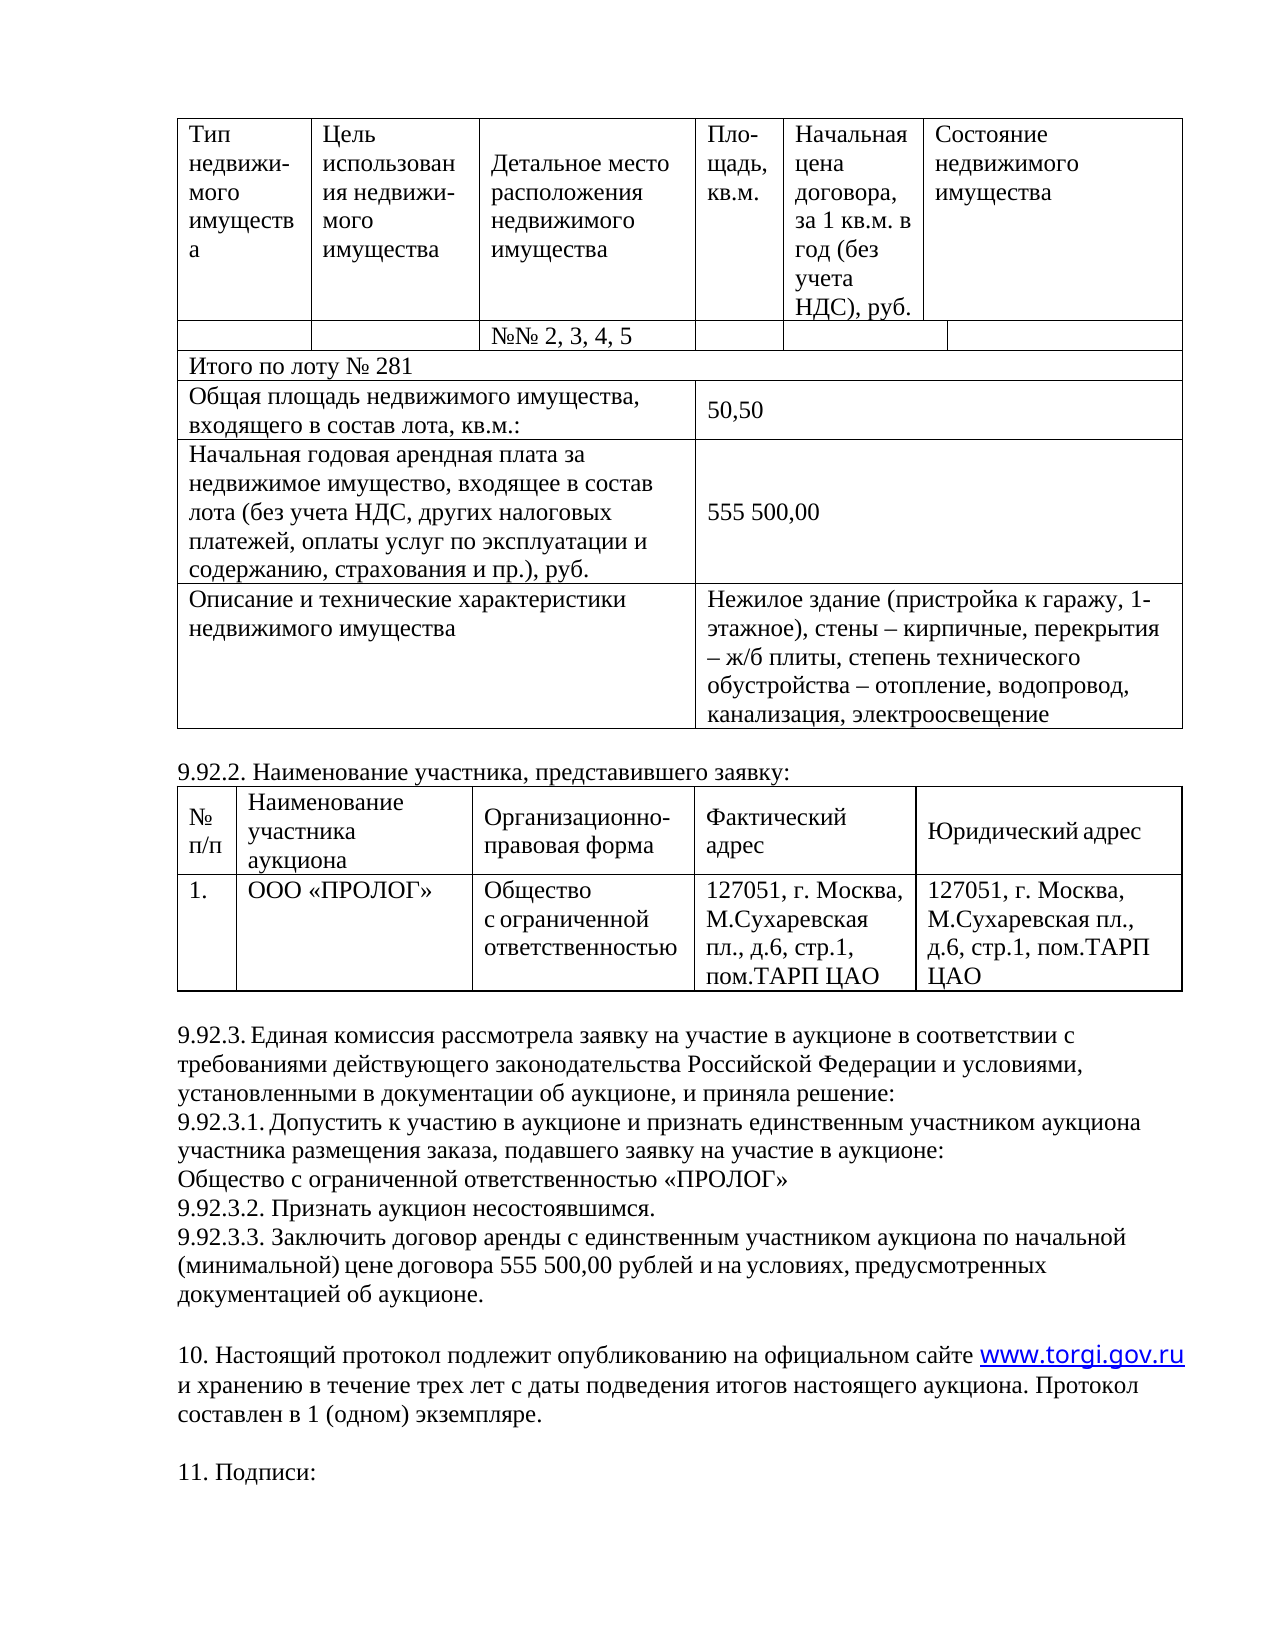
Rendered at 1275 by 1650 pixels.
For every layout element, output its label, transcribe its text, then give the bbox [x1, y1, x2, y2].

text 9.92.3.2. Признать аукцион несостоявшимся. [177, 1193, 1186, 1222]
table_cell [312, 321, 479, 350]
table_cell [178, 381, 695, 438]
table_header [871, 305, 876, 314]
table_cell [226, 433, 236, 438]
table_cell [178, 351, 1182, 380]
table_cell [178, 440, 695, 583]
text 9.92.2. Наименование участника, представившего заявку: [177, 757, 1186, 786]
text 9.92.3.3. Заключить договор аренды с единственным участником аукциона по начальной (минимальной) цене договора 555 500,00 рублей и на условиях, предусмотренных документацией об аукционе. [177, 1222, 1186, 1308]
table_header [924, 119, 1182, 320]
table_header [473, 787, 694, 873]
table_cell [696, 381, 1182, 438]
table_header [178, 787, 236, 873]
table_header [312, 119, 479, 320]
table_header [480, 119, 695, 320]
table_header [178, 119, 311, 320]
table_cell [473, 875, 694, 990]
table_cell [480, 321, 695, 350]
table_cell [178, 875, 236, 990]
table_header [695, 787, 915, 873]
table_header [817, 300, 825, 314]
text 9.92.3. Единая комиссия рассмотрела заявку на участие в аукционе в соответствии с требованиями действующего законодательства Российской Федерации и условиями, установленными в документации об аукционе, и приняла решение: [177, 1020, 1186, 1107]
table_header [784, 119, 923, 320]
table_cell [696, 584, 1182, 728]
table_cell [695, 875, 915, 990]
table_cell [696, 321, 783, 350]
text 11. Подписи: [177, 1457, 1186, 1486]
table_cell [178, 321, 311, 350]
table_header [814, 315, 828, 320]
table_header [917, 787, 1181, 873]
text Общество с ограниченной ответственностью «ПРОЛОГ» [177, 1164, 1186, 1193]
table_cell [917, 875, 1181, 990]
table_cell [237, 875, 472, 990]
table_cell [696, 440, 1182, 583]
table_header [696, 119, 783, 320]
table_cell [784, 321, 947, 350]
text 9.92.3.1. Допустить к участию в аукционе и признать единственным участником аукциона участника размещения заказа, подавшего заявку на участие в аукционе: [177, 1107, 1186, 1164]
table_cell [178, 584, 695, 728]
text 10. Настоящий протокол подлежит опубликованию на официальном сайте www.torgi.gov.ru и хранению в течение трех лет с даты подведения итогов настоящего аукциона. Протокол составлен в 1 (одном) экземпляре. [177, 1337, 1186, 1428]
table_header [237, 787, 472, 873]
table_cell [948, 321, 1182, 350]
